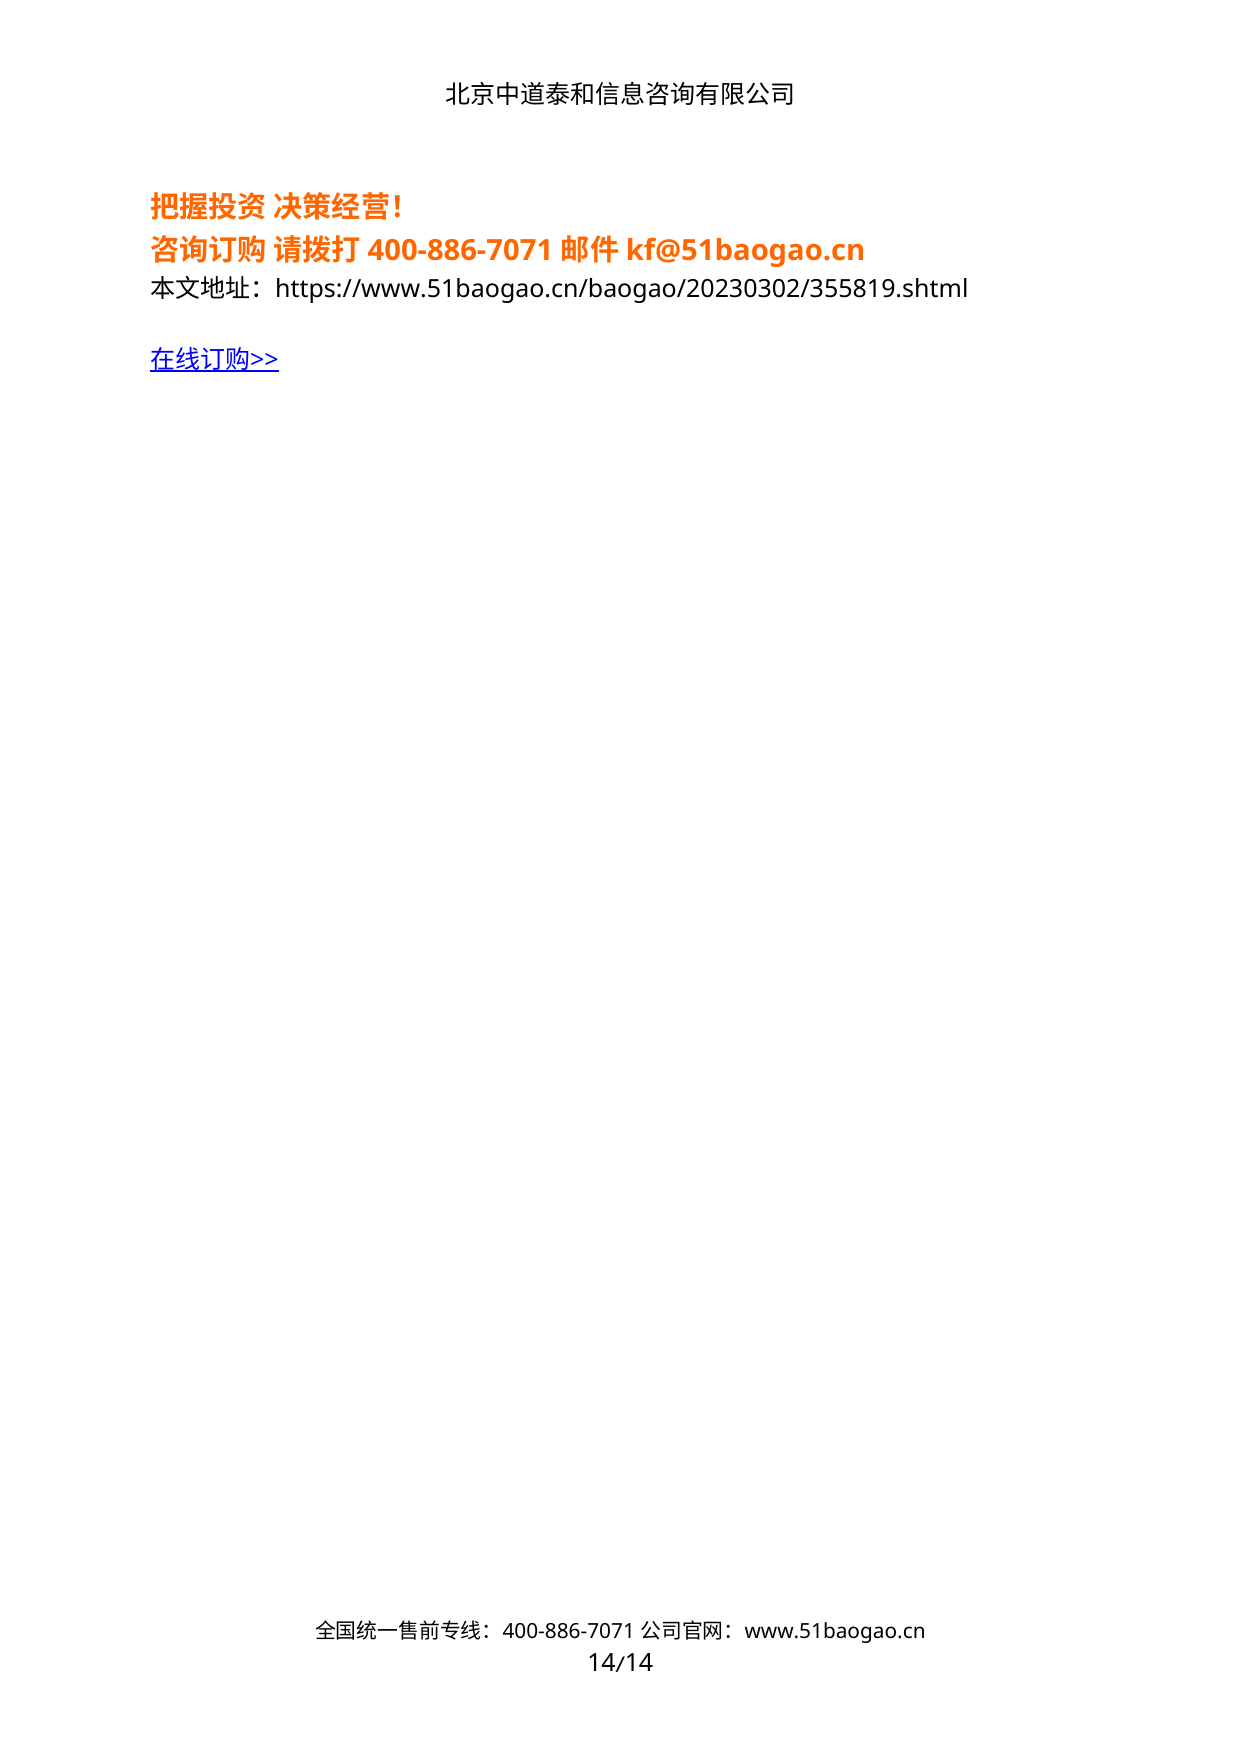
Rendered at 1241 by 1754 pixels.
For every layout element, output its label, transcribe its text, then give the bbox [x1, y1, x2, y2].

text 把握投资 决策经营！咨询订购 请拨打 400-886-7071 邮件 kf@51baogao.cn本文地址：https://www.51baogao.cn/baogao/20230302/355819.shtml [150, 150, 1090, 305]
text 在线订购>> [150, 305, 1090, 375]
